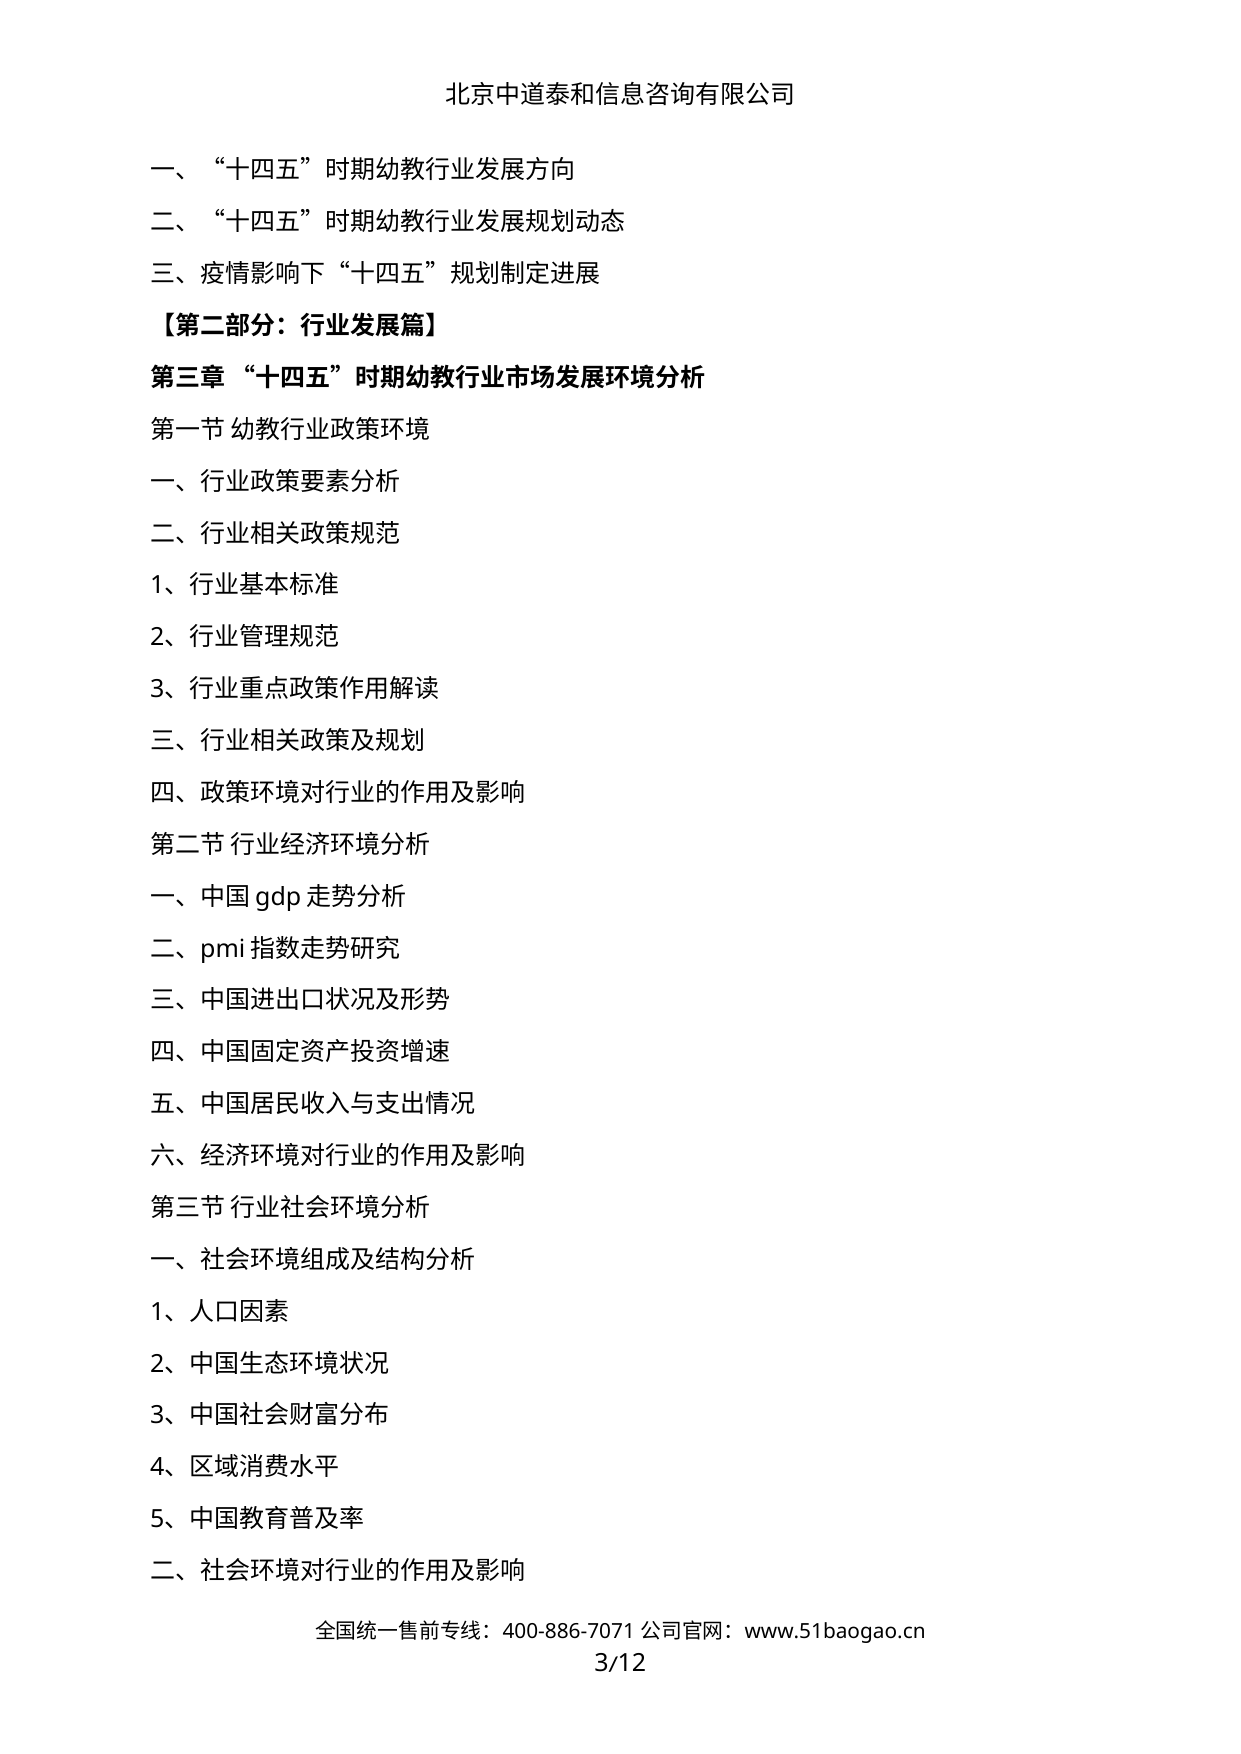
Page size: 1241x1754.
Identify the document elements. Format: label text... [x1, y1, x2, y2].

text 二、行业相关政策规范 [150, 513, 1090, 549]
text 第二节 行业经济环境分析 [150, 824, 1090, 861]
text 4、区域消费水平 [150, 1447, 1090, 1483]
text 一、社会环境组成及结构分析 [150, 1239, 1090, 1276]
text 一、“十四五”时期幼教行业发展方向 [150, 150, 1090, 186]
text 三、行业相关政策及规划 [150, 721, 1090, 757]
text 三、中国进出口状况及形势 [150, 980, 1090, 1016]
text 第一节 幼教行业政策环境 [150, 409, 1090, 446]
text 二、社会环境对行业的作用及影响 [150, 1551, 1090, 1587]
text 四、政策环境对行业的作用及影响 [150, 772, 1090, 809]
text 1、人口因素 [150, 1291, 1090, 1327]
text 一、行业政策要素分析 [150, 461, 1090, 497]
text 二、pmi指数走势研究 [150, 928, 1090, 964]
text 五、中国居民收入与支出情况 [150, 1084, 1090, 1120]
text 第三章 “十四五”时期幼教行业市场发展环境分析 [150, 357, 1090, 394]
text 四、中国固定资产投资增速 [150, 1032, 1090, 1068]
text 【第二部分：行业发展篇】 [150, 306, 1090, 342]
text 3、行业重点政策作用解读 [150, 669, 1090, 705]
text 六、经济环境对行业的作用及影响 [150, 1136, 1090, 1172]
text 2、中国生态环境状况 [150, 1343, 1090, 1379]
text 5、中国教育普及率 [150, 1499, 1090, 1535]
text 1、行业基本标准 [150, 565, 1090, 601]
text 2、行业管理规范 [150, 617, 1090, 653]
text 三、疫情影响下“十四五”规划制定进展 [150, 254, 1090, 290]
text 第三节 行业社会环境分析 [150, 1187, 1090, 1224]
text 一、中国gdp走势分析 [150, 876, 1090, 912]
text 二、“十四五”时期幼教行业发展规划动态 [150, 202, 1090, 238]
text 3、中国社会财富分布 [150, 1395, 1090, 1431]
